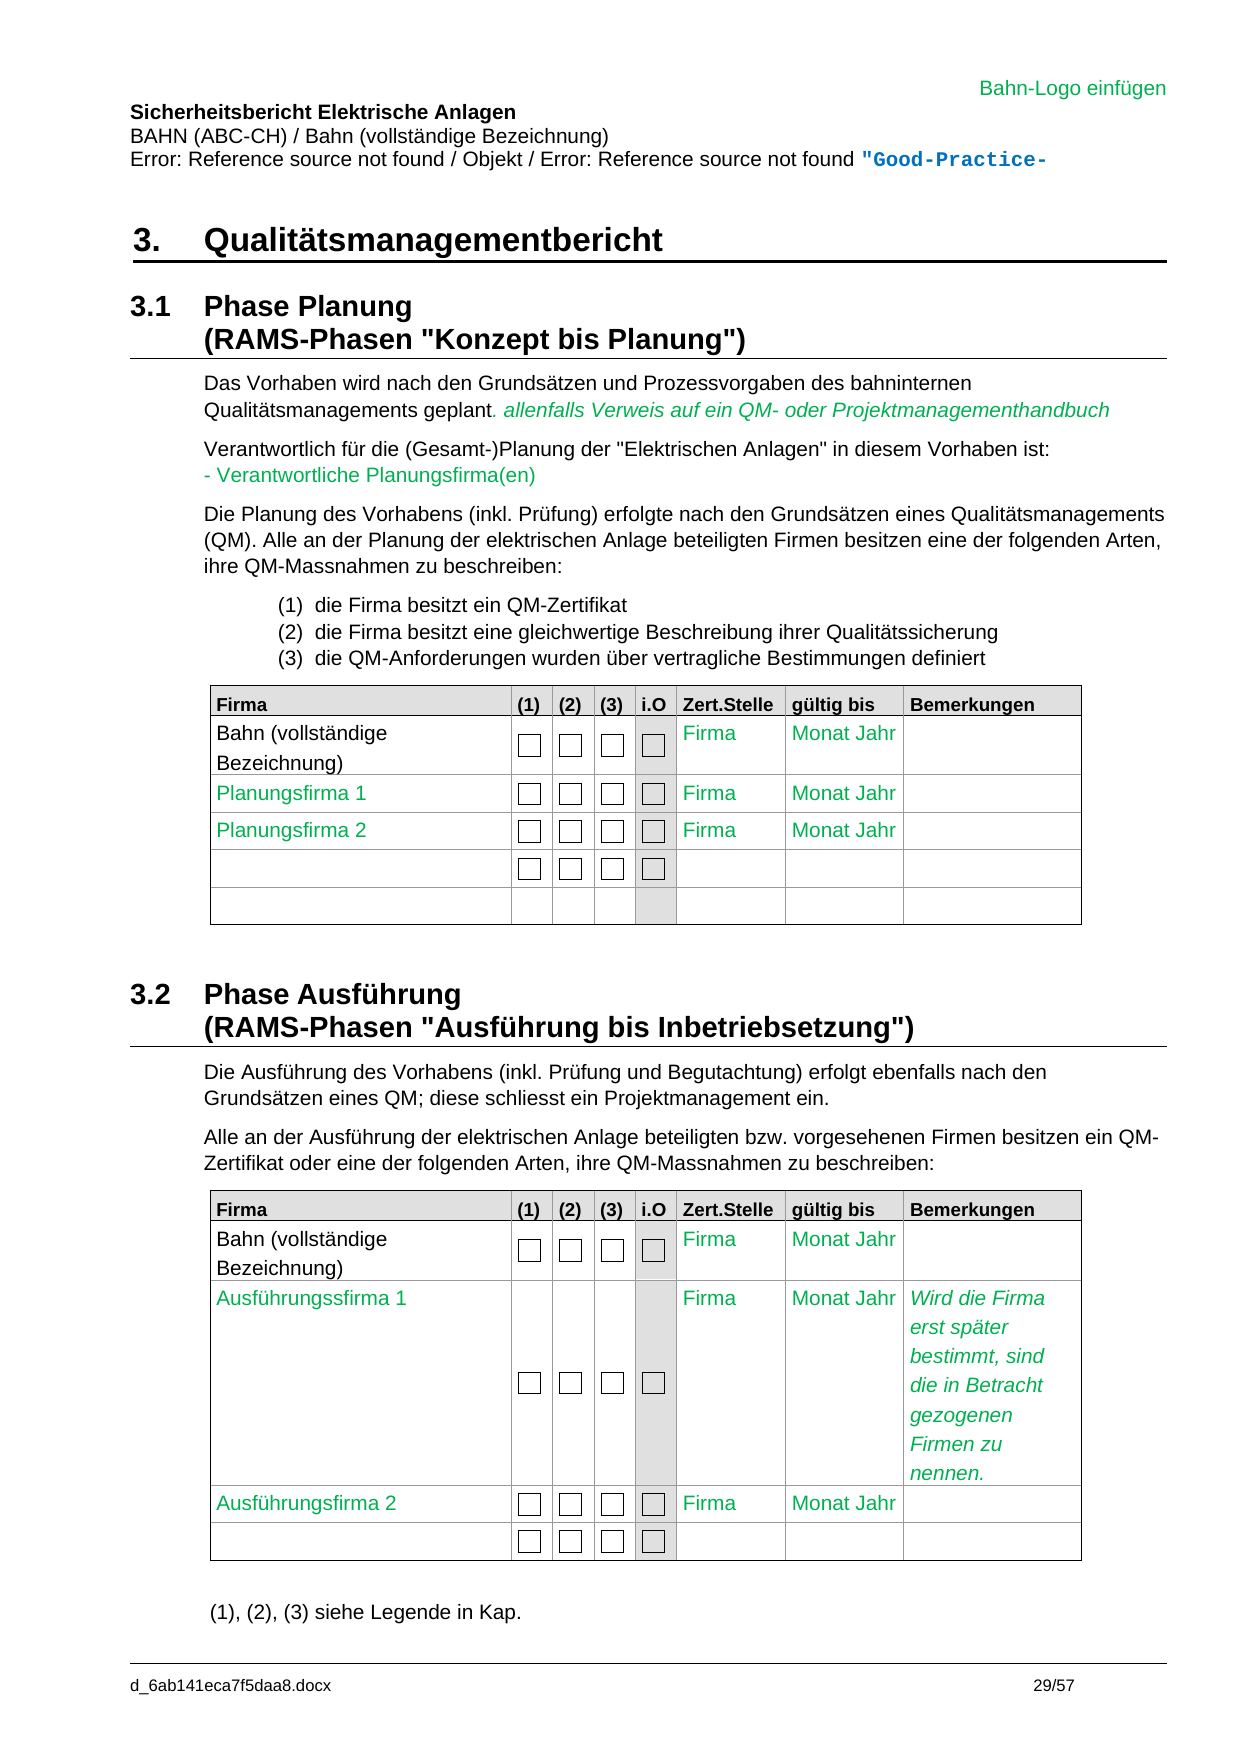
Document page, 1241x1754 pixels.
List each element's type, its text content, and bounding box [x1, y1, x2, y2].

table_cell Monat Jahr [786, 716, 903, 774]
table_cell [553, 1486, 594, 1522]
table_cell [595, 1221, 635, 1279]
table_cell [553, 1221, 594, 1279]
table_cell Monat Jahr [786, 1221, 903, 1279]
table_cell [904, 850, 1081, 887]
table_cell [636, 1486, 676, 1522]
text Die Planung des Vorhabens (inkl. Prüfung) erfolgte nach den Grundsätzen eines Qualitätsmanagements (QM). Alle an der Planung der elektrischen Anlage beteiligten Firmen besitzen eine der folgenden Arten, ihre QM-Massnahmen zu beschreiben: [204, 502, 1167, 578]
table_cell Ausführungsfirma 2 [211, 1486, 511, 1522]
table_cell [636, 850, 676, 887]
table_cell [595, 1281, 635, 1485]
table_cell [786, 888, 903, 924]
table_cell Ausführungssfirma 1 [211, 1281, 511, 1485]
table_header Bemerkungen [904, 1191, 1081, 1220]
table_cell [553, 813, 594, 849]
table_cell [211, 888, 511, 924]
table_cell [553, 716, 594, 774]
table_cell [512, 1281, 552, 1485]
text Das Vorhaben wird nach den Grundsätzen und Prozessvorgaben des bahninternen Qualitätsmanagements geplant. allenfalls Verweis auf ein QM- oder Projektmanagementhandbuch [204, 371, 1167, 422]
table_cell [786, 850, 903, 887]
table_cell [636, 1523, 676, 1560]
table_header Bemerkungen [904, 686, 1081, 715]
table_cell [677, 850, 785, 887]
table_cell [677, 888, 785, 924]
table_cell [904, 1221, 1081, 1279]
table_header Zert.Stelle [677, 1191, 785, 1220]
table_cell [904, 1523, 1081, 1560]
table_header i.O [636, 1191, 676, 1220]
table_cell [211, 850, 511, 887]
table_cell [553, 1281, 594, 1485]
text (1), (2), (3) siehe Legende in Kap. 0 [204, 1599, 1167, 1623]
table_cell [512, 813, 552, 849]
table_cell [553, 850, 594, 887]
table_cell Firma [677, 1221, 785, 1279]
table_cell [636, 1221, 676, 1279]
text Verantwortlich für die (Gesamt-)Planung der "Elektrischen Anlagen" in diesem Vorhaben ist: - Verantwortliche Planungsfirma(en) [204, 436, 1167, 487]
table_cell [904, 775, 1081, 812]
table_header (3) [595, 686, 635, 715]
table_cell Firma [677, 775, 785, 812]
table_cell Bahn (vollständige Bezeichnung) [211, 716, 511, 774]
table_cell [595, 716, 635, 774]
table_cell Firma [677, 813, 785, 849]
table_header (2) [553, 686, 594, 715]
table_cell [595, 850, 635, 887]
table_cell [512, 1221, 552, 1279]
table_cell [512, 850, 552, 887]
text Alle an der Ausführung der elektrischen Anlage beteiligten bzw. vorgesehenen Firmen besitzen ein QM-Zertifikat oder eine der folgenden Arten, ihre QM-Massnahmen zu beschreiben: [204, 1125, 1167, 1175]
table_cell [904, 716, 1081, 774]
table_header Firma [211, 686, 511, 715]
table_cell [904, 813, 1081, 849]
table_cell [677, 1523, 785, 1560]
table_header (1) [512, 686, 552, 715]
table_cell Firma [677, 716, 785, 774]
table_cell Monat Jahr [786, 813, 903, 849]
table_cell [595, 1486, 635, 1522]
table_cell [512, 775, 552, 812]
table_header gültig bis [786, 686, 903, 715]
table_cell Monat Jahr [786, 1486, 903, 1522]
table_cell [553, 775, 594, 812]
table_cell [636, 775, 676, 812]
table_header Firma [211, 1191, 511, 1220]
table_cell [553, 888, 594, 924]
table_cell [904, 888, 1081, 924]
table_cell Monat Jahr [786, 775, 903, 812]
subtitle 3.1 Phase Planung (RAMS-Phasen "Konzept bis Planung") [130, 288, 1167, 358]
table_cell [636, 813, 676, 849]
table_cell [211, 1523, 511, 1560]
subtitle 3.2 Phase Ausführung (RAMS-Phasen "Ausführung bis Inbetriebsetzung") [130, 977, 1167, 1046]
table_cell Bahn (vollständige Bezeichnung) [211, 1221, 511, 1279]
text (1) die Firma besitzt ein QM-Zertifikat (2) die Firma besitzt eine gleichwertige Beschreibung ihrer Qualitätssicherung (3) die QM-Anforderungen wurden über vertragliche Bestimmungen definiert [278, 593, 1167, 670]
table_cell [512, 1523, 552, 1560]
table_cell [636, 888, 676, 924]
table_header (3) [595, 1191, 635, 1220]
table_cell [904, 1486, 1081, 1522]
table_cell [595, 888, 635, 924]
table_cell [553, 1523, 594, 1560]
table_cell [595, 813, 635, 849]
table_header (1) [512, 1191, 552, 1220]
table_cell [512, 1486, 552, 1522]
table_cell Firma [677, 1281, 785, 1485]
table_cell [786, 1523, 903, 1560]
table_cell Firma [677, 1486, 785, 1522]
table_cell Planungsfirma 2 [211, 813, 511, 849]
table_cell Monat Jahr [786, 1281, 903, 1485]
table_cell [512, 716, 552, 774]
table_cell Wird die Firma erst später bestimmt, sind die in Betracht gezogenen Firmen zu nennen. [904, 1281, 1081, 1485]
table_cell [636, 1281, 676, 1485]
table_header i.O [636, 686, 676, 715]
table_cell [512, 888, 552, 924]
table_cell Planungsfirma 1 [211, 775, 511, 812]
table_header Zert.Stelle [677, 686, 785, 715]
subtitle Qualitätsmanagementbericht [133, 220, 1167, 260]
text Die Ausführung des Vorhabens (inkl. Prüfung und Begutachtung) erfolgt ebenfalls nach den Grundsätzen eines QM; diese schliesst ein Projektmanagement ein. [204, 1059, 1167, 1110]
table_header (2) [553, 1191, 594, 1220]
table_cell [636, 716, 676, 774]
table_cell [595, 775, 635, 812]
table_cell [595, 1523, 635, 1560]
table_header gültig bis [786, 1191, 903, 1220]
